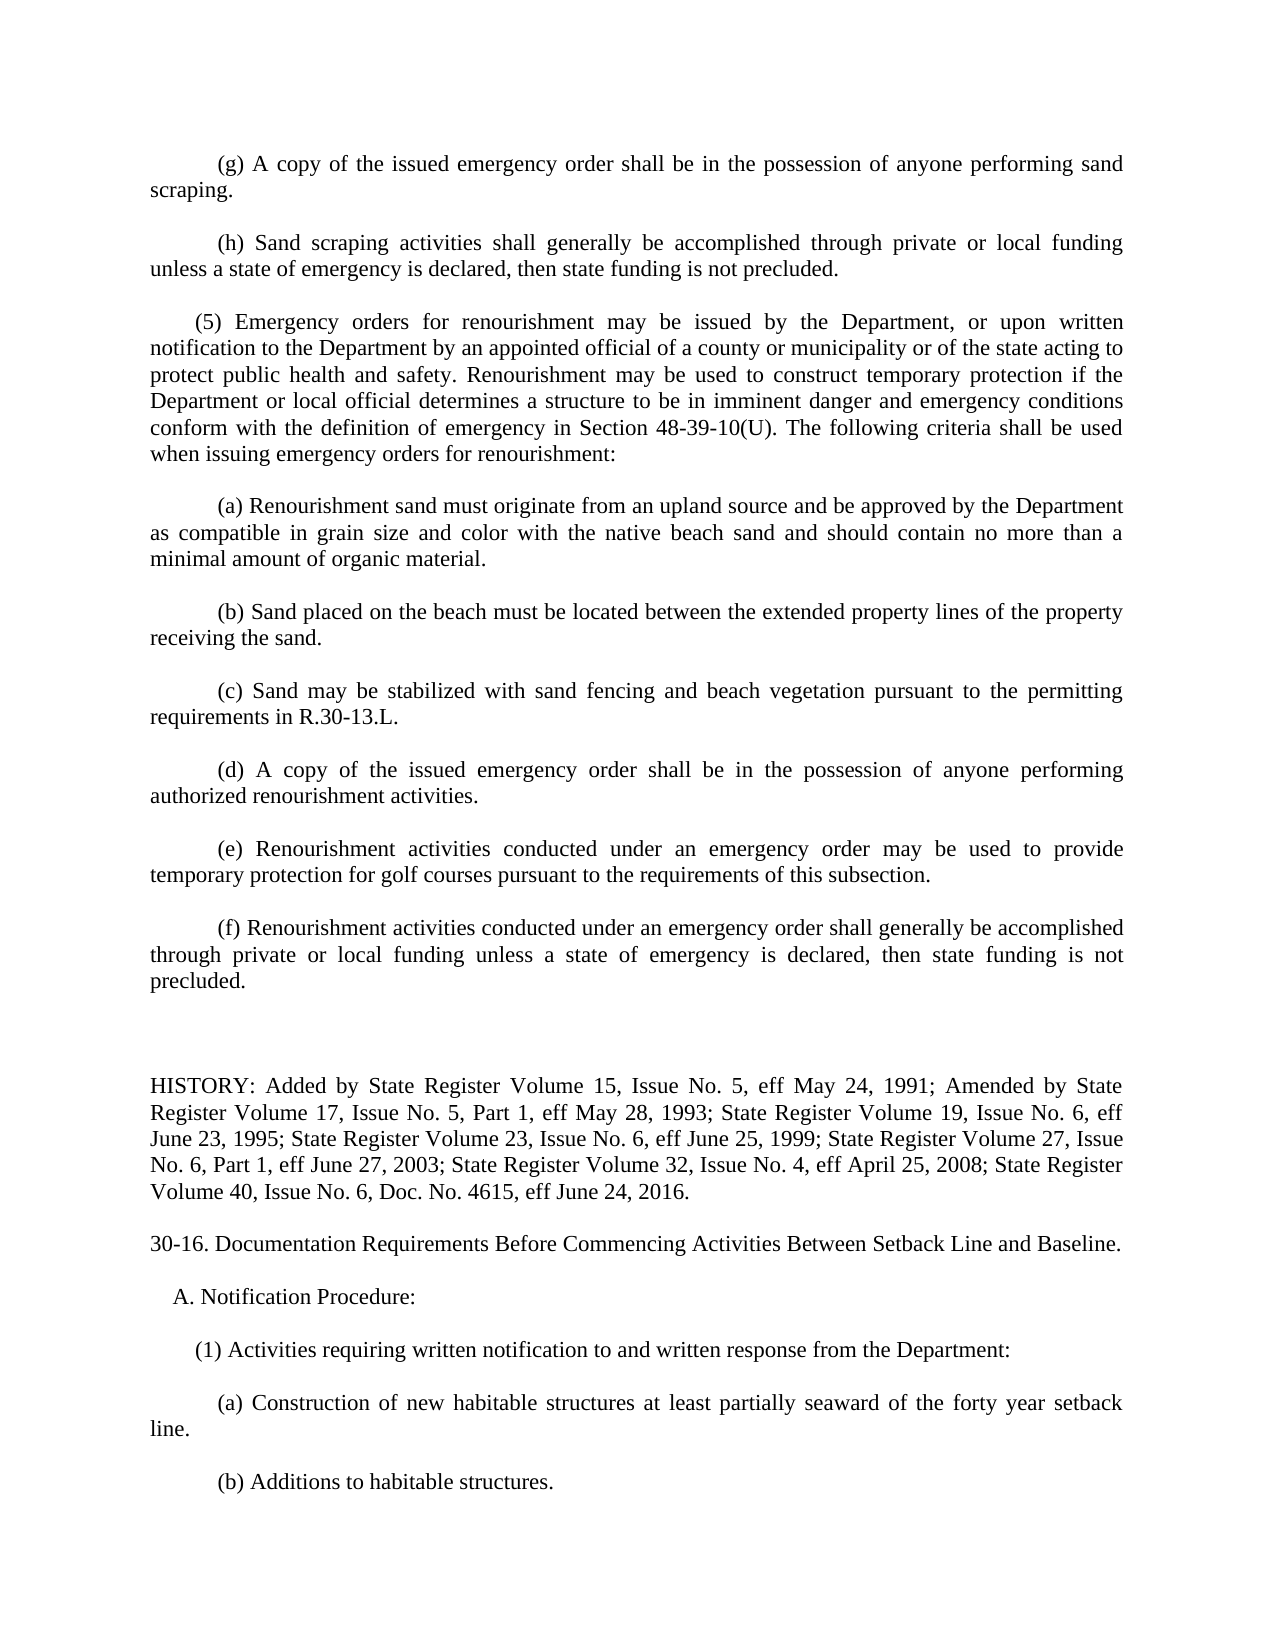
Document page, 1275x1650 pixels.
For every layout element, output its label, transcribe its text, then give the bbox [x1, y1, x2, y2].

text (a) Construction of new habitable structures at least partially seaward of the forty year setback line. [150, 1389, 1125, 1441]
text A. Notification Procedure: [150, 1283, 1125, 1309]
text (d) A copy of the issued emergency order shall be in the possession of anyone performing authorized renourishment activities. [150, 756, 1125, 809]
text (5) Emergency orders for renourishment may be issued by the Department, or upon written notification to the Department by an appointed official of a county or municipality or of the state acting to protect public health and safety. Renourishment may be used to construct temporary protection if the Department or local official determines a structure to be in imminent danger and emergency conditions conform with the definition of emergency in Section 48-39-10(U). The following criteria shall be used when issuing emergency orders for renourishment: [150, 308, 1125, 466]
text (a) Renourishment sand must originate from an upland source and be approved by the Department as compatible in grain size and color with the native beach sand and should contain no more than a minimal amount of organic material. [150, 493, 1125, 572]
text (c) Sand may be stabilized with sand fencing and beach vegetation pursuant to the permitting requirements in R.30-13.L. [150, 677, 1125, 730]
text 30-16. Documentation Requirements Before Commencing Activities Between Setback Line and Baseline. [150, 1231, 1125, 1257]
text (g) A copy of the issued emergency order shall be in the possession of anyone performing sand scraping. [150, 150, 1125, 203]
text (1) Activities requiring written notification to and written response from the Department: [150, 1336, 1125, 1362]
text (f) Renourishment activities conducted under an emergency order shall generally be accomplished through private or local funding unless a state of emergency is declared, then state funding is not precluded. [150, 914, 1125, 993]
text (e) Renourishment activities conducted under an emergency order may be used to provide temporary protection for golf courses pursuant to the requirements of this subsection. [150, 835, 1125, 888]
text (b) Sand placed on the beach must be located between the extended property lines of the property receiving the sand. [150, 598, 1125, 651]
text (b) Additions to habitable structures. [150, 1468, 1125, 1494]
text HISTORY: Added by State Register Volume 15, Issue No. 5, eff May 24, 1991; Amended by State Register Volume 17, Issue No. 5, Part 1, eff May 28, 1993; State Register Volume 19, Issue No. 6, eff June 23, 1995; State Register Volume 23, Issue No. 6, eff June 25, 1999; State Register Volume 27, Issue No. 6, Part 1, eff June 27, 2003; State Register Volume 32, Issue No. 4, eff April 25, 2008; State Register Volume 40, Issue No. 6, Doc. No. 4615, eff June 24, 2016. [150, 1072, 1125, 1204]
text (h) Sand scraping activities shall generally be accomplished through private or local funding unless a state of emergency is declared, then state funding is not precluded. [150, 229, 1125, 282]
